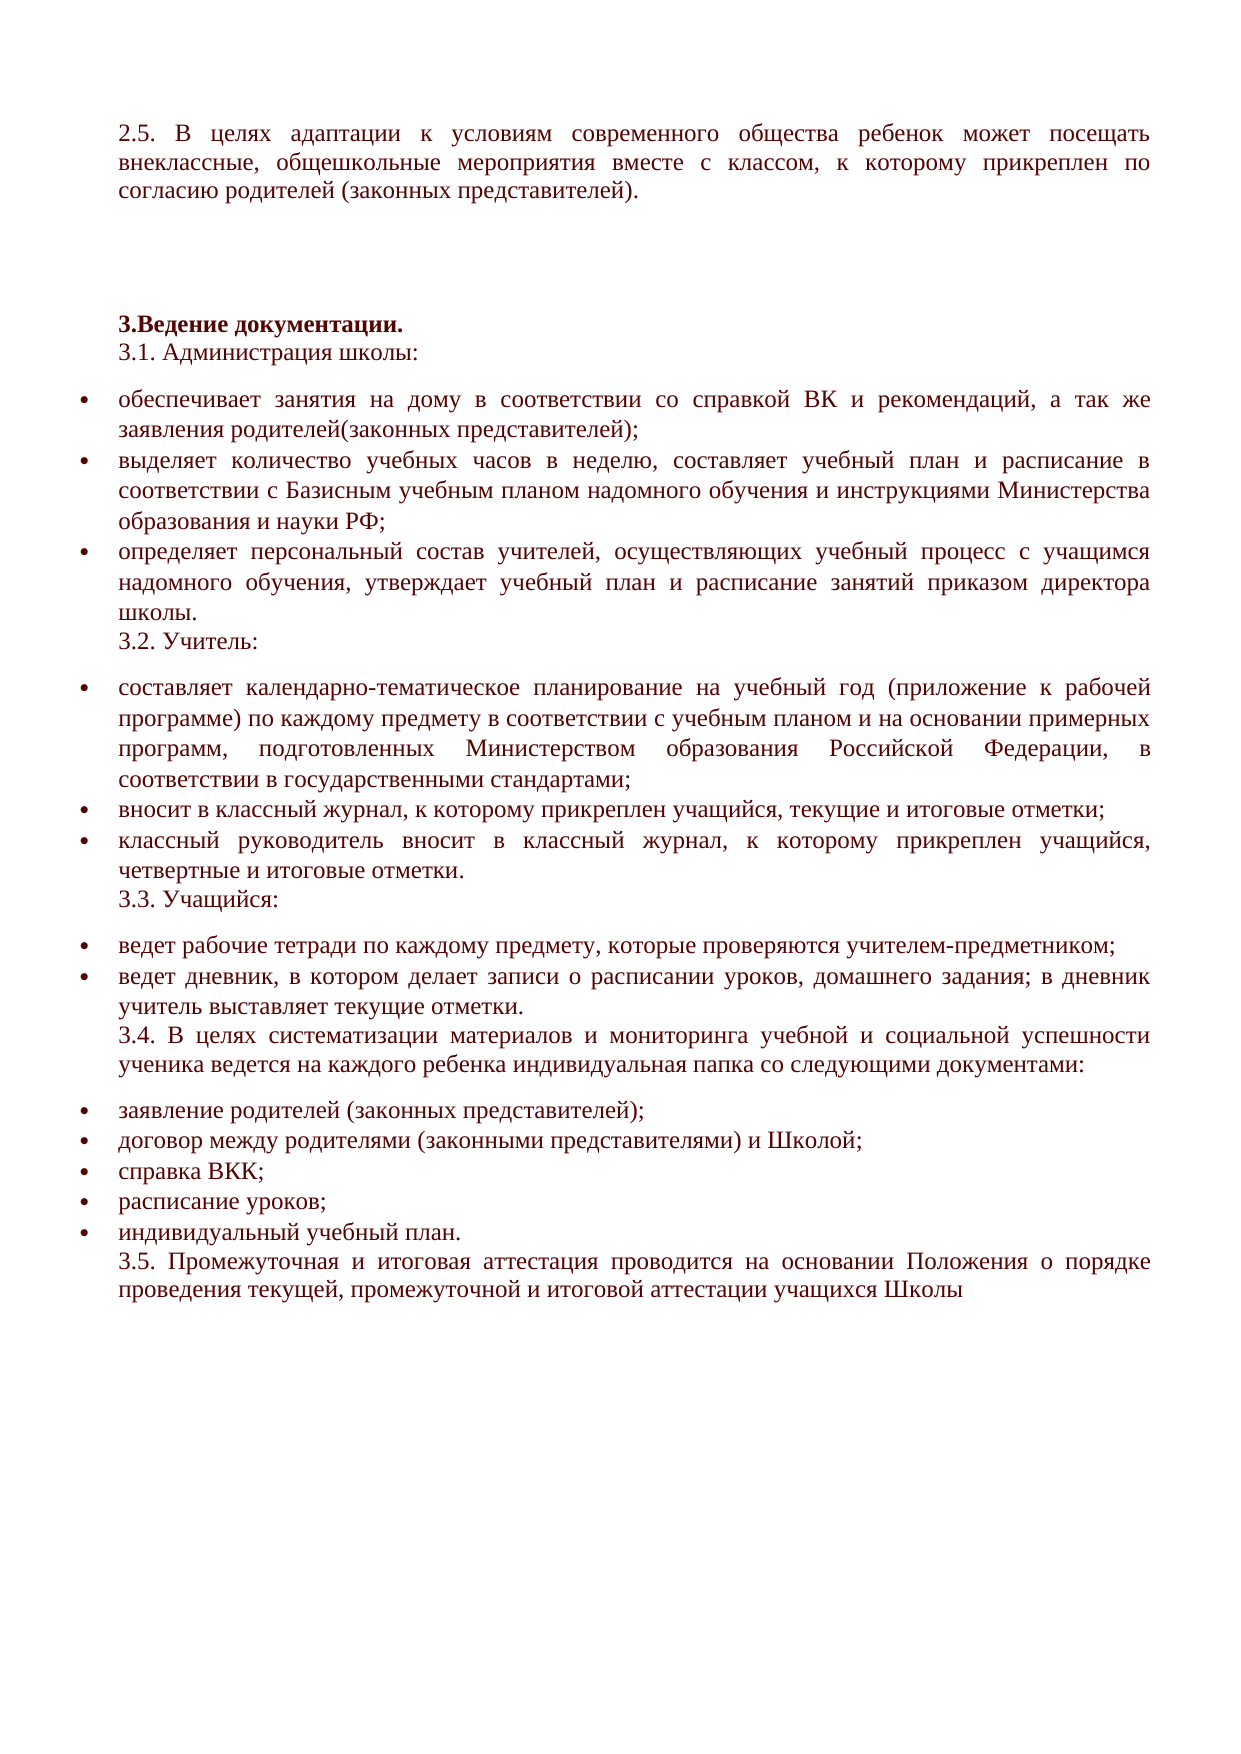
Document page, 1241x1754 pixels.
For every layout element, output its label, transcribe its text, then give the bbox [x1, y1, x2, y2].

text 2.5. В целях адаптации к условиям современного общества ребенок может посещать внеклассные, общешкольные мероприятия вместе с классом, к которому прикреплен по согласию родителей (законных представителей). [118, 118, 1152, 204]
text 3.Ведение документации. [118, 309, 1152, 337]
list ведет дневник, в котором делает записи о расписании уроков, домашнего задания; в дневник учитель выставляет текущие отметки. [81, 959, 1152, 1020]
list классный руководитель вносит в классный журнал, к которому прикреплен учащийся, четвертные и итоговые отметки. [81, 823, 1152, 884]
text 3.1. Администрация школы: [118, 337, 1152, 366]
list индивидуальный учебный план. [81, 1215, 1152, 1246]
text 3.3. Учащийся: [118, 884, 1152, 913]
list обеспечивает занятия на дому в соответствии со справкой ВК и рекомендаций, а так же заявления родителей(законных представителей); [81, 382, 1152, 443]
text 3.4. В целях систематизации материалов и мониторинга учебной и социальной успешности ученика ведется на каждого ребенка индивидуальная папка со следующими документами: [118, 1020, 1152, 1077]
list выделяет количество учебных часов в неделю, составляет учебный план и расписание в соответствии с Базисным учебным планом надомного обучения и инструкциями Министерства образования и науки РФ; [81, 443, 1152, 534]
text 3.5. Промежуточная и итоговая аттестация проводится на основании Положения о порядке проведения текущей, промежуточной и итоговой аттестации учащихся Школы [118, 1246, 1152, 1303]
list определяет персональный состав учителей, осуществляющих учебный процесс с учащимся надомного обучения, утверждает учебный план и расписание занятий приказом директора школы. [81, 534, 1152, 626]
list заявление родителей (законных представителей); [81, 1093, 1152, 1124]
text 3.2. Учитель: [118, 626, 1152, 655]
list расписание уроков; [81, 1185, 1152, 1215]
list вносит в классный журнал, к которому прикреплен учащийся, текущие и итоговые отметки; [81, 792, 1152, 823]
list составляет календарно-тематическое планирование на учебный год (приложение к рабочей программе) по каждому предмету в соответствии с учебным планом и на основании примерных программ, подготовленных Министерством образования Российской Федерации, в соответствии в государственными стандартами; [81, 670, 1152, 792]
list ведет рабочие тетради по каждому предмету, которые проверяются учителем-предметником; [81, 928, 1152, 959]
list справка ВКК; [81, 1154, 1152, 1185]
list договор между родителями (законными представителями) и Школой; [81, 1124, 1152, 1154]
